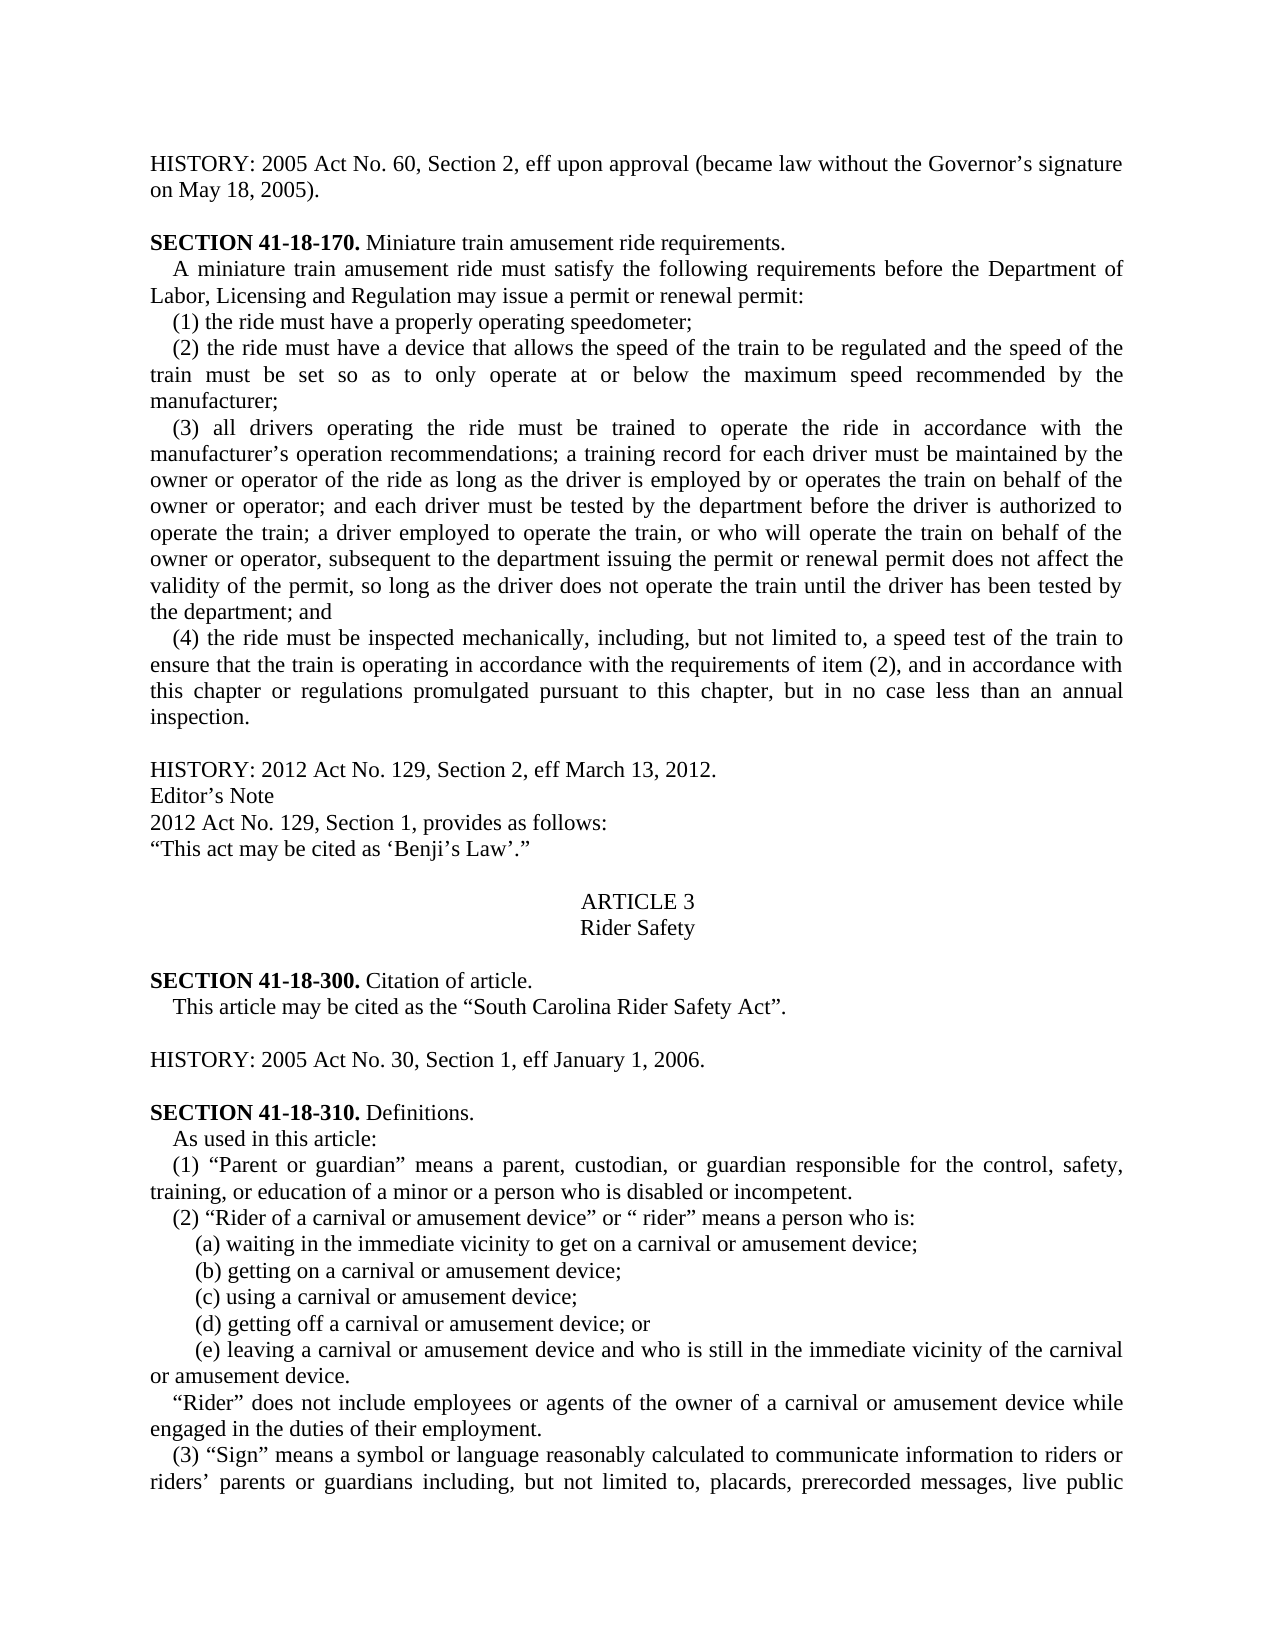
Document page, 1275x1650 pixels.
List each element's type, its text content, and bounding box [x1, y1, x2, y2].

text (2) “Rider of a carnival or amusement device” or “ rider” means a person who is: [150, 1204, 1125, 1231]
text (2) the ride must have a device that allows the speed of the train to be regulated and the speed of the train must be set so as to only operate at or below the maximum speed recommended by the manufacturer; [150, 334, 1125, 413]
text (3) all drivers operating the ride must be trained to operate the ride in accordance with the manufacturer’s operation recommendations; a training record for each driver must be maintained by the owner or operator of the ride as long as the driver is employed by or operates the train on behalf of the owner or operator; and each driver must be tested by the department before the driver is authorized to operate the train; a driver employed to operate the train, or who will operate the train on behalf of the owner or operator, subsequent to the department issuing the permit or renewal permit does not affect the validity of the permit, so long as the driver does not operate the train until the driver has been tested by the department; and [150, 413, 1125, 624]
text SECTION 41-18-300. Citation of article. [150, 967, 1125, 993]
text Rider Safety [150, 914, 1125, 941]
text HISTORY: 2005 Act No. 60, Section 2, eff upon approval (became law without the Governor’s signature on May 18, 2005). [150, 150, 1125, 203]
text SECTION 41-18-170. Miniature train amusement ride requirements. [150, 229, 1125, 255]
text “This act may be cited as ‘Benji’s Law’.” [150, 835, 1125, 862]
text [150, 1441, 1125, 1494]
text “Rider” does not include employees or agents of the owner of a carnival or amusement device while engaged in the duties of their employment. [150, 1389, 1125, 1441]
text (b) getting on a carnival or amusement device; [150, 1257, 1125, 1283]
text (1) “Parent or guardian” means a parent, custodian, or guardian responsible for the control, safety, training, or education of a minor or a person who is disabled or incompetent. [150, 1151, 1125, 1204]
text (4) the ride must be inspected mechanically, including, but not limited to, a speed test of the train to ensure that the train is operating in accordance with the requirements of item (2), and in accordance with this chapter or regulations promulgated pursuant to this chapter, but in no case less than an annual inspection. [150, 624, 1125, 730]
text HISTORY: 2012 Act No. 129, Section 2, eff March 13, 2012. [150, 756, 1125, 782]
text (d) getting off a carnival or amusement device; or [150, 1309, 1125, 1336]
text (a) waiting in the immediate vicinity to get on a carnival or amusement device; [150, 1231, 1125, 1257]
text A miniature train amusement ride must satisfy the following requirements before the Department of Labor, Licensing and Regulation may issue a permit or renewal permit: [150, 255, 1125, 308]
text HISTORY: 2005 Act No. 30, Section 1, eff January 1, 2006. [150, 1046, 1125, 1072]
text (c) using a carnival or amusement device; [150, 1283, 1125, 1309]
text (e) leaving a carnival or amusement device and who is still in the immediate vicinity of the carnival or amusement device. [150, 1336, 1125, 1389]
text This article may be cited as the “South Carolina Rider Safety Act”. [150, 993, 1125, 1020]
text SECTION 41-18-310. Definitions. [150, 1099, 1125, 1125]
text ARTICLE 3 [150, 888, 1125, 914]
text 2012 Act No. 129, Section 1, provides as follows: [150, 809, 1125, 835]
text Editor’s Note [150, 782, 1125, 809]
text (1) the ride must have a properly operating speedometer; [150, 308, 1125, 334]
text As used in this article: [150, 1125, 1125, 1151]
